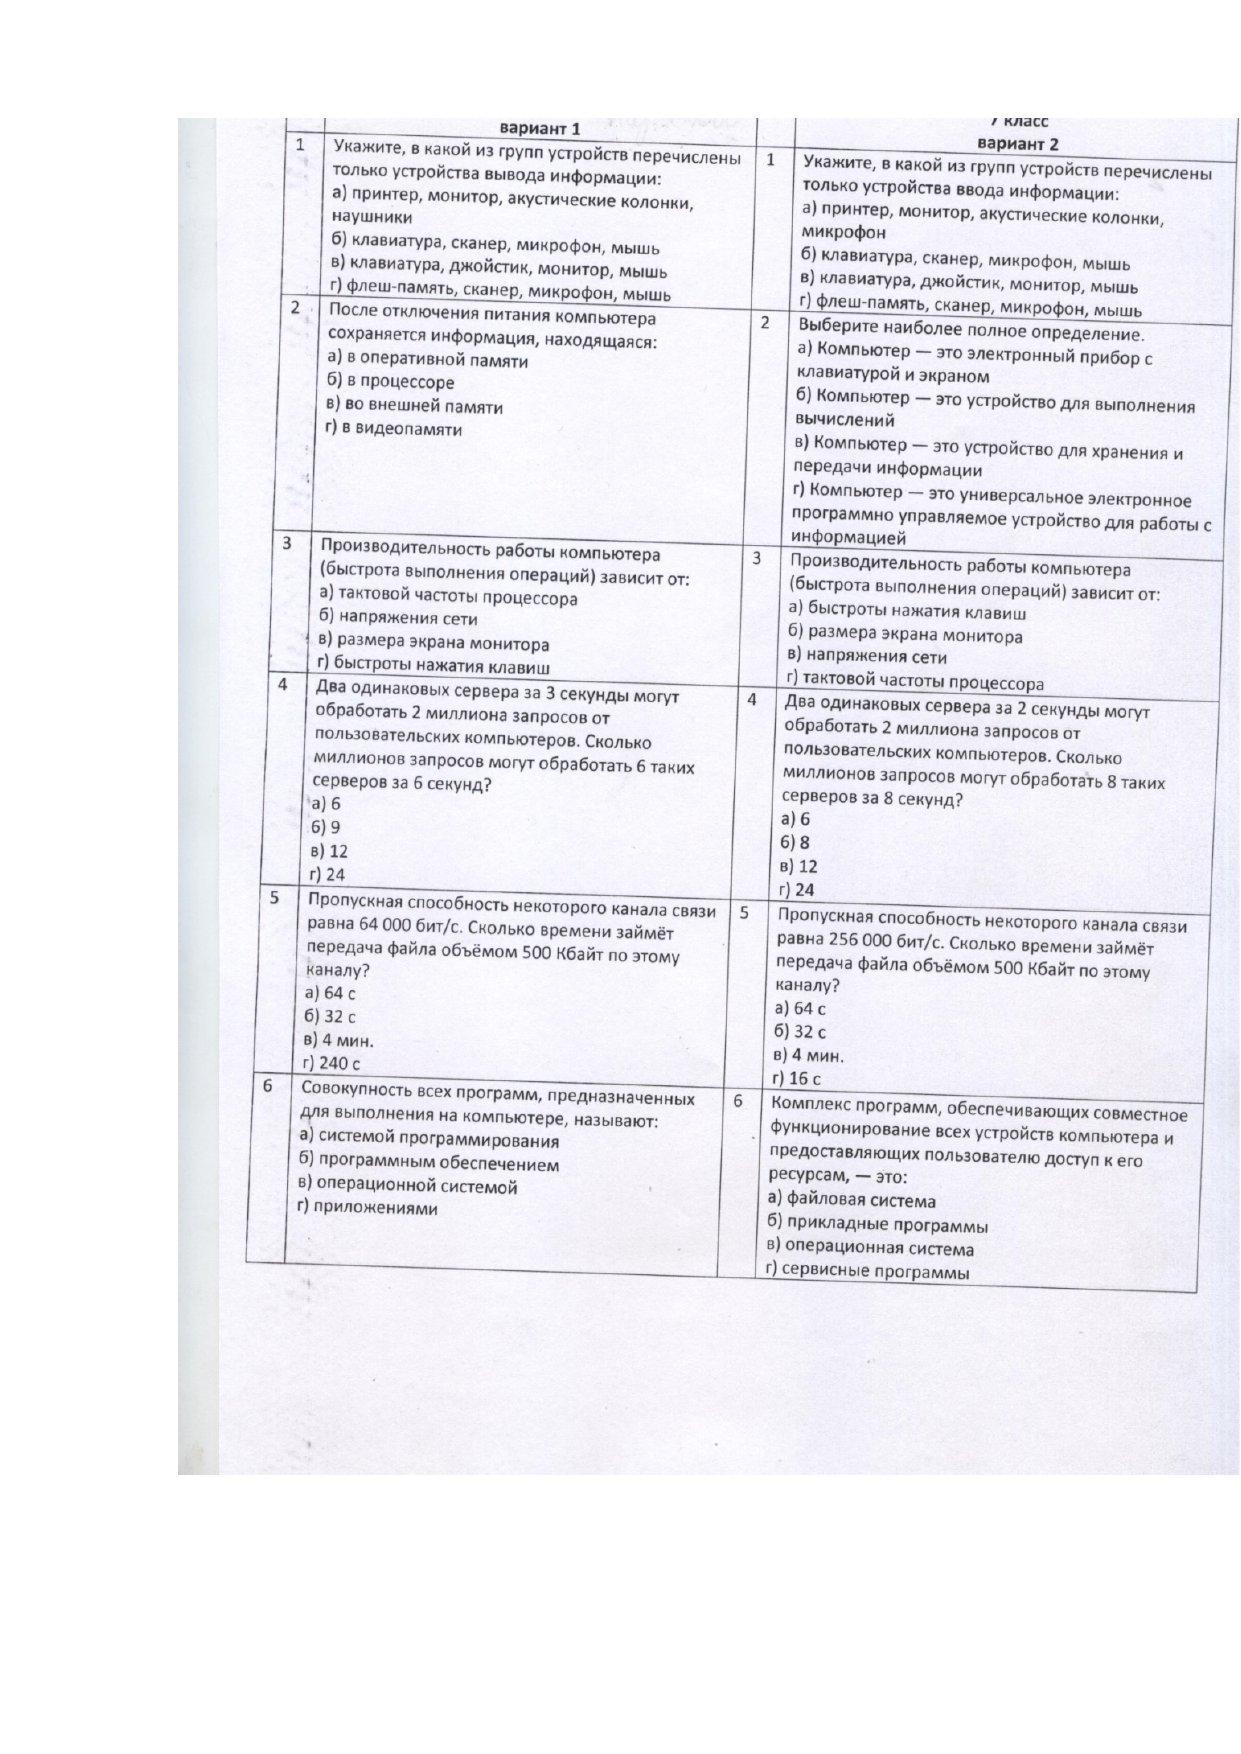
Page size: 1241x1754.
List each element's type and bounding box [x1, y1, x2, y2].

picture [179, 118, 1240, 1475]
